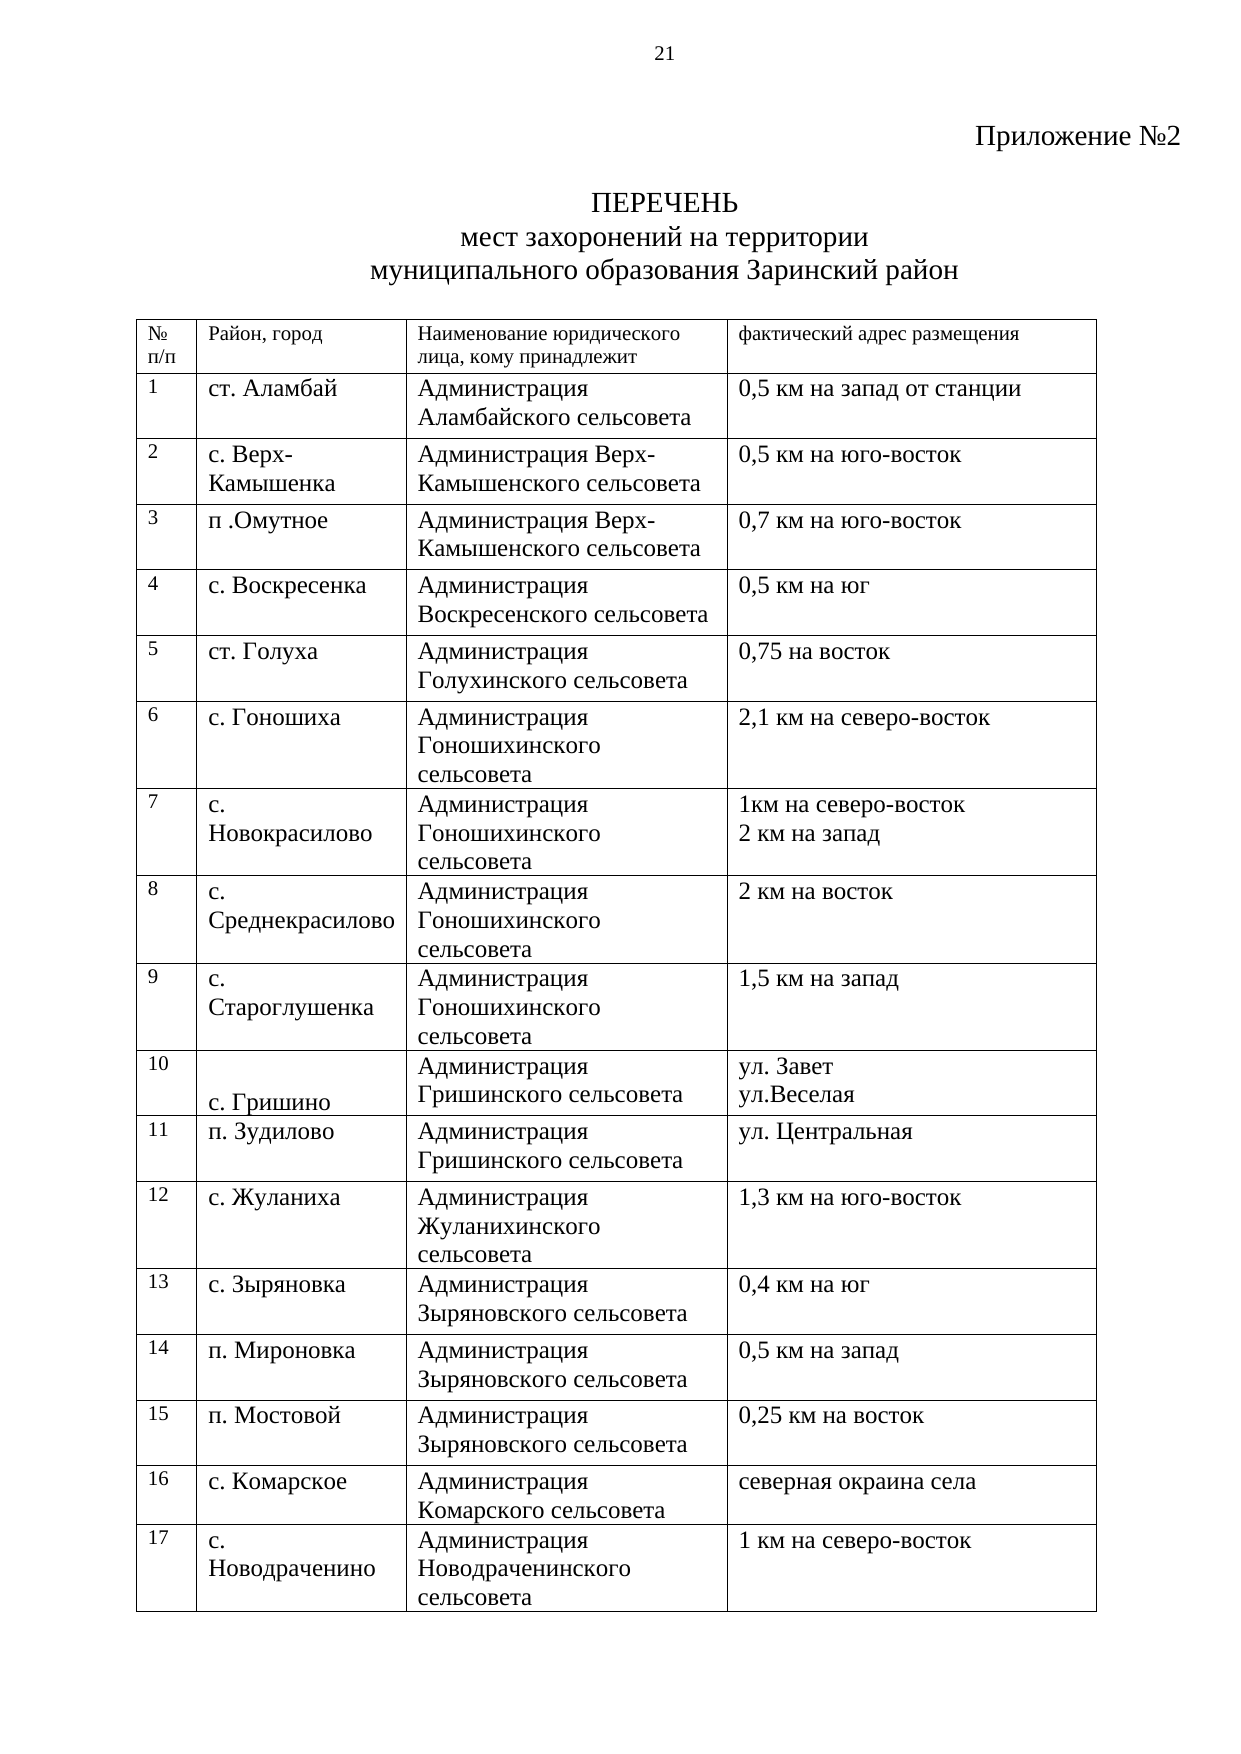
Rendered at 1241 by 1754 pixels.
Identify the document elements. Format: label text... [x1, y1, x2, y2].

table_cell 1,5 км на запад [728, 964, 1096, 1050]
table_cell с. Новокрасилово [197, 789, 406, 875]
table_cell Администрация Воскресенского сельсовета [407, 570, 727, 635]
table_cell 0,4 км на юг [728, 1269, 1096, 1334]
table_header Район, город [197, 320, 406, 372]
table_cell 0,5 км на юг [728, 570, 1096, 635]
table_cell 0,75 на восток [728, 636, 1096, 701]
table_cell 3 [137, 505, 196, 569]
table_cell 1км на северо-восток 2 км на запад [728, 789, 1096, 875]
table_cell 9 [137, 964, 196, 1050]
table_cell северная окраина села [728, 1466, 1096, 1524]
text ПЕРЕЧЕНЬ [148, 185, 1181, 219]
table_cell с. Зыряновка [197, 1269, 406, 1334]
table_cell 17 [137, 1525, 196, 1611]
table_cell Администрация Комарского сельсовета [407, 1466, 727, 1524]
table_cell 2 [137, 439, 196, 504]
text муниципального образования Заринский район [148, 252, 1181, 286]
table_cell ст. Аламбай [197, 374, 406, 438]
table_cell п. Зудилово [197, 1116, 406, 1181]
table_cell 0,5 км на запад [728, 1335, 1096, 1399]
text Приложение №2 [148, 118, 1181, 152]
table_cell 0,7 км на юго-восток [728, 505, 1096, 569]
table_cell 12 [137, 1182, 196, 1268]
table_cell п .Омутное [197, 505, 406, 569]
table_cell 15 [137, 1401, 196, 1465]
table_cell Администрация Верх-Камышенского сельсовета [407, 505, 727, 569]
table_cell 6 [137, 702, 196, 788]
table_cell 1 км на северо-восток [728, 1525, 1096, 1611]
table_cell 0,5 км на запад от станции [728, 374, 1096, 438]
table_cell Администрация Аламбайского сельсовета [407, 374, 727, 438]
table_cell 2 км на восток [728, 876, 1096, 962]
table_header фактический адрес размещения [728, 320, 1096, 372]
table_cell с. Новодраченино [197, 1525, 406, 1611]
table_cell Администрация Гришинского сельсовета [407, 1116, 727, 1181]
table_cell 7 [137, 789, 196, 875]
table_header № п/п [137, 320, 196, 372]
table_cell Администрация Гоношихинского сельсовета [407, 789, 727, 875]
table_cell Администрация Гоношихинского сельсовета [407, 702, 727, 788]
table_cell ул. Центральная [728, 1116, 1096, 1181]
table_cell 1 [137, 374, 196, 438]
table_cell 11 [137, 1116, 196, 1181]
table_cell Администрация Гоношихинского сельсовета [407, 876, 727, 962]
table_cell 14 [137, 1335, 196, 1399]
table_cell Администрация Зыряновского сельсовета [407, 1401, 727, 1465]
table_cell 0,25 км на восток [728, 1401, 1096, 1465]
table_cell п. Мироновка [197, 1335, 406, 1399]
table_cell с. Верх-Камышенка [197, 439, 406, 504]
table_cell с. Староглушенка [197, 964, 406, 1050]
table_cell 16 [137, 1466, 196, 1524]
table_header Наименование юридического лица, кому принадлежит [407, 320, 727, 372]
table_cell 2,1 км на северо-восток [728, 702, 1096, 788]
table_cell Администрация Гоношихинского сельсовета [407, 964, 727, 1050]
table_cell Администрация Голухинского сельсовета [407, 636, 727, 701]
table_cell 1,3 км на юго-восток [728, 1182, 1096, 1268]
table_cell с. Жуланиха [197, 1182, 406, 1268]
table_cell с. Гришино [197, 1051, 406, 1115]
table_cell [407, 1525, 727, 1611]
table_cell ул. Завет ул.Веселая [728, 1051, 1096, 1115]
table_cell 4 [137, 570, 196, 635]
table_cell ст. Голуха [197, 636, 406, 701]
table_cell с. Комарское [197, 1466, 406, 1524]
table_cell Администрация Гришинского сельсовета [407, 1051, 727, 1115]
table_cell Администрация Верх-Камышенского сельсовета [407, 439, 727, 504]
table_cell 8 [137, 876, 196, 962]
table_cell с. Среднекрасилово [197, 876, 406, 962]
table_cell Администрация Зыряновского сельсовета [407, 1335, 727, 1399]
table_cell 13 [137, 1269, 196, 1334]
table_cell п. Мостовой [197, 1401, 406, 1465]
table_cell Администрация Жуланихинского сельсовета [407, 1182, 727, 1268]
table_cell 5 [137, 636, 196, 701]
table_cell 0,5 км на юго-восток [728, 439, 1096, 504]
table_cell с. Гоношиха [197, 702, 406, 788]
text мест захоронений на территории [148, 219, 1181, 252]
table_cell Администрация Зыряновского сельсовета [407, 1269, 727, 1334]
table_cell с. Воскресенка [197, 570, 406, 635]
table_cell 10 [137, 1051, 196, 1115]
